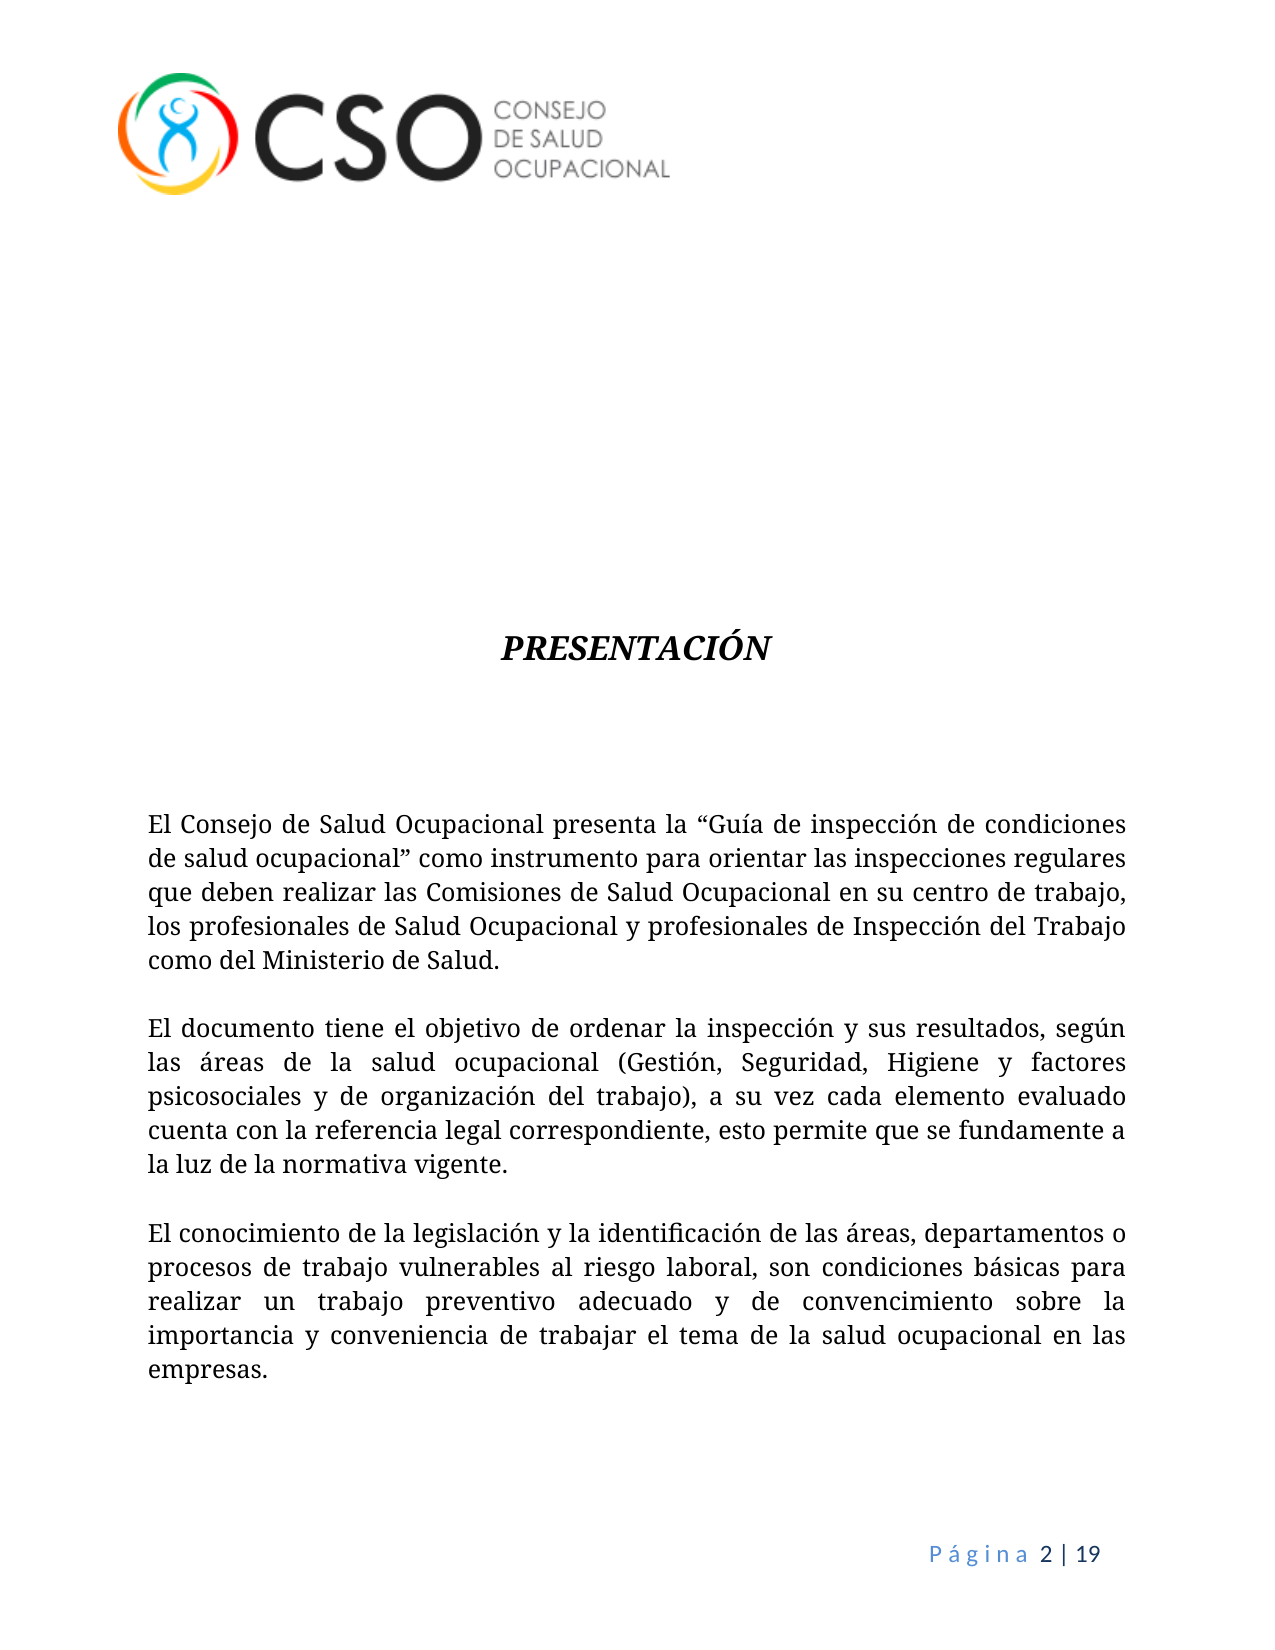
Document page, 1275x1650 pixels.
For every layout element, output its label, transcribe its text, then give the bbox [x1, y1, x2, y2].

text El Consejo de Salud Ocupacional presenta la “Guía de inspección de condiciones de salud ocupacional” como instrumento para orientar las inspecciones regulares que deben realizar las Comisiones de Salud Ocupacional en su centro de trabajo, los profesionales de Salud Ocupacional y profesionales de Inspección del Trabajo como del Ministerio de Salud. [148, 806, 1127, 977]
text El documento tiene el objetivo de ordenar la inspección y sus resultados, según las áreas de la salud ocupacional (Gestión, Seguridad, Higiene y factores psicosociales y de organización del trabajo), a su vez cada elemento evaluado cuenta con la referencia legal correspondiente, esto permite que se fundamente a la luz de la normativa vigente. [148, 1011, 1127, 1181]
text PRESENTACIÓN [148, 625, 1127, 670]
text El conocimiento de la legislación y la identificación de las áreas, departamentos o procesos de trabajo vulnerables al riesgo laboral, son condiciones básicas para realizar un trabajo preventivo adecuado y de convencimiento sobre la importancia y conveniencia de trabajar el tema de la salud ocupacional en las empresas. [148, 1215, 1127, 1386]
picture [118, 73, 670, 195]
